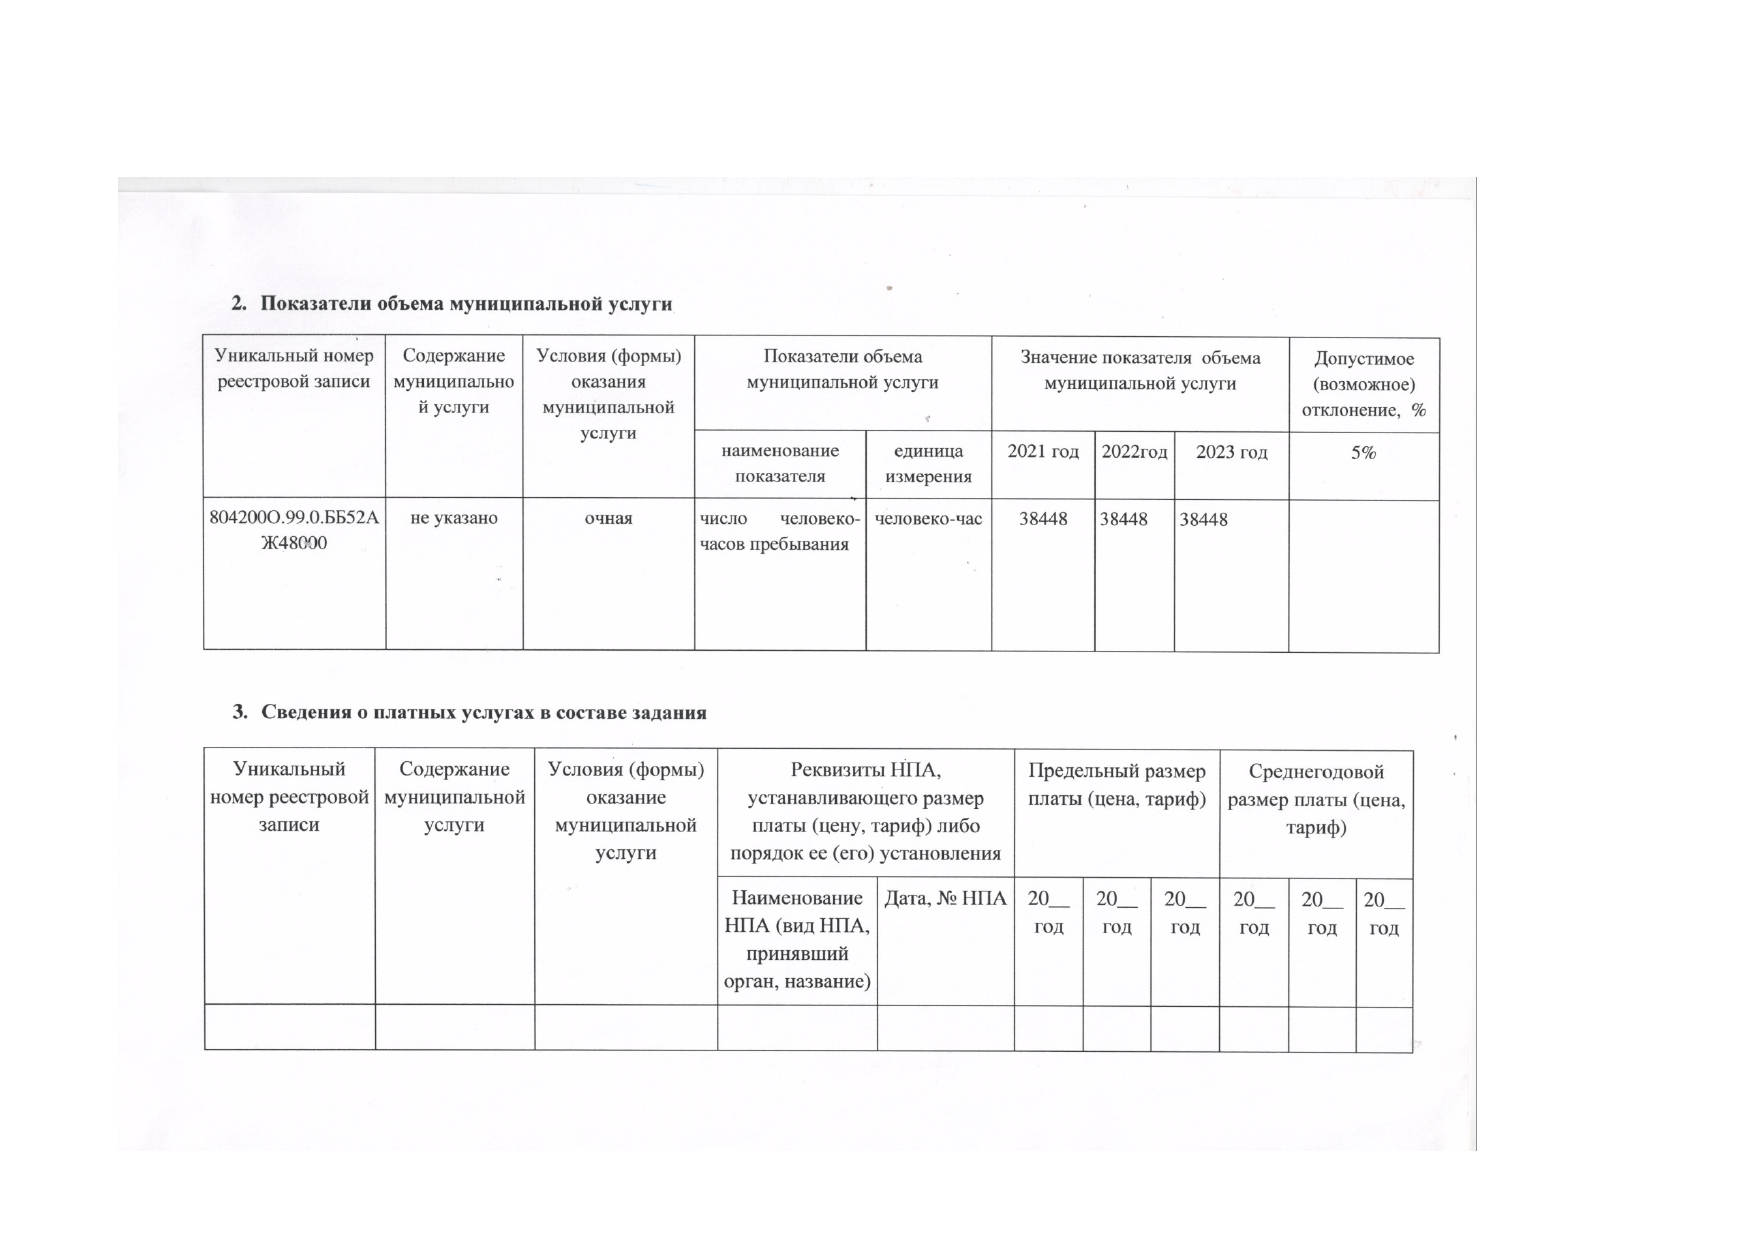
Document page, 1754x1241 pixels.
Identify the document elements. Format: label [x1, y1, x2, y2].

picture [118, 177, 1477, 1151]
